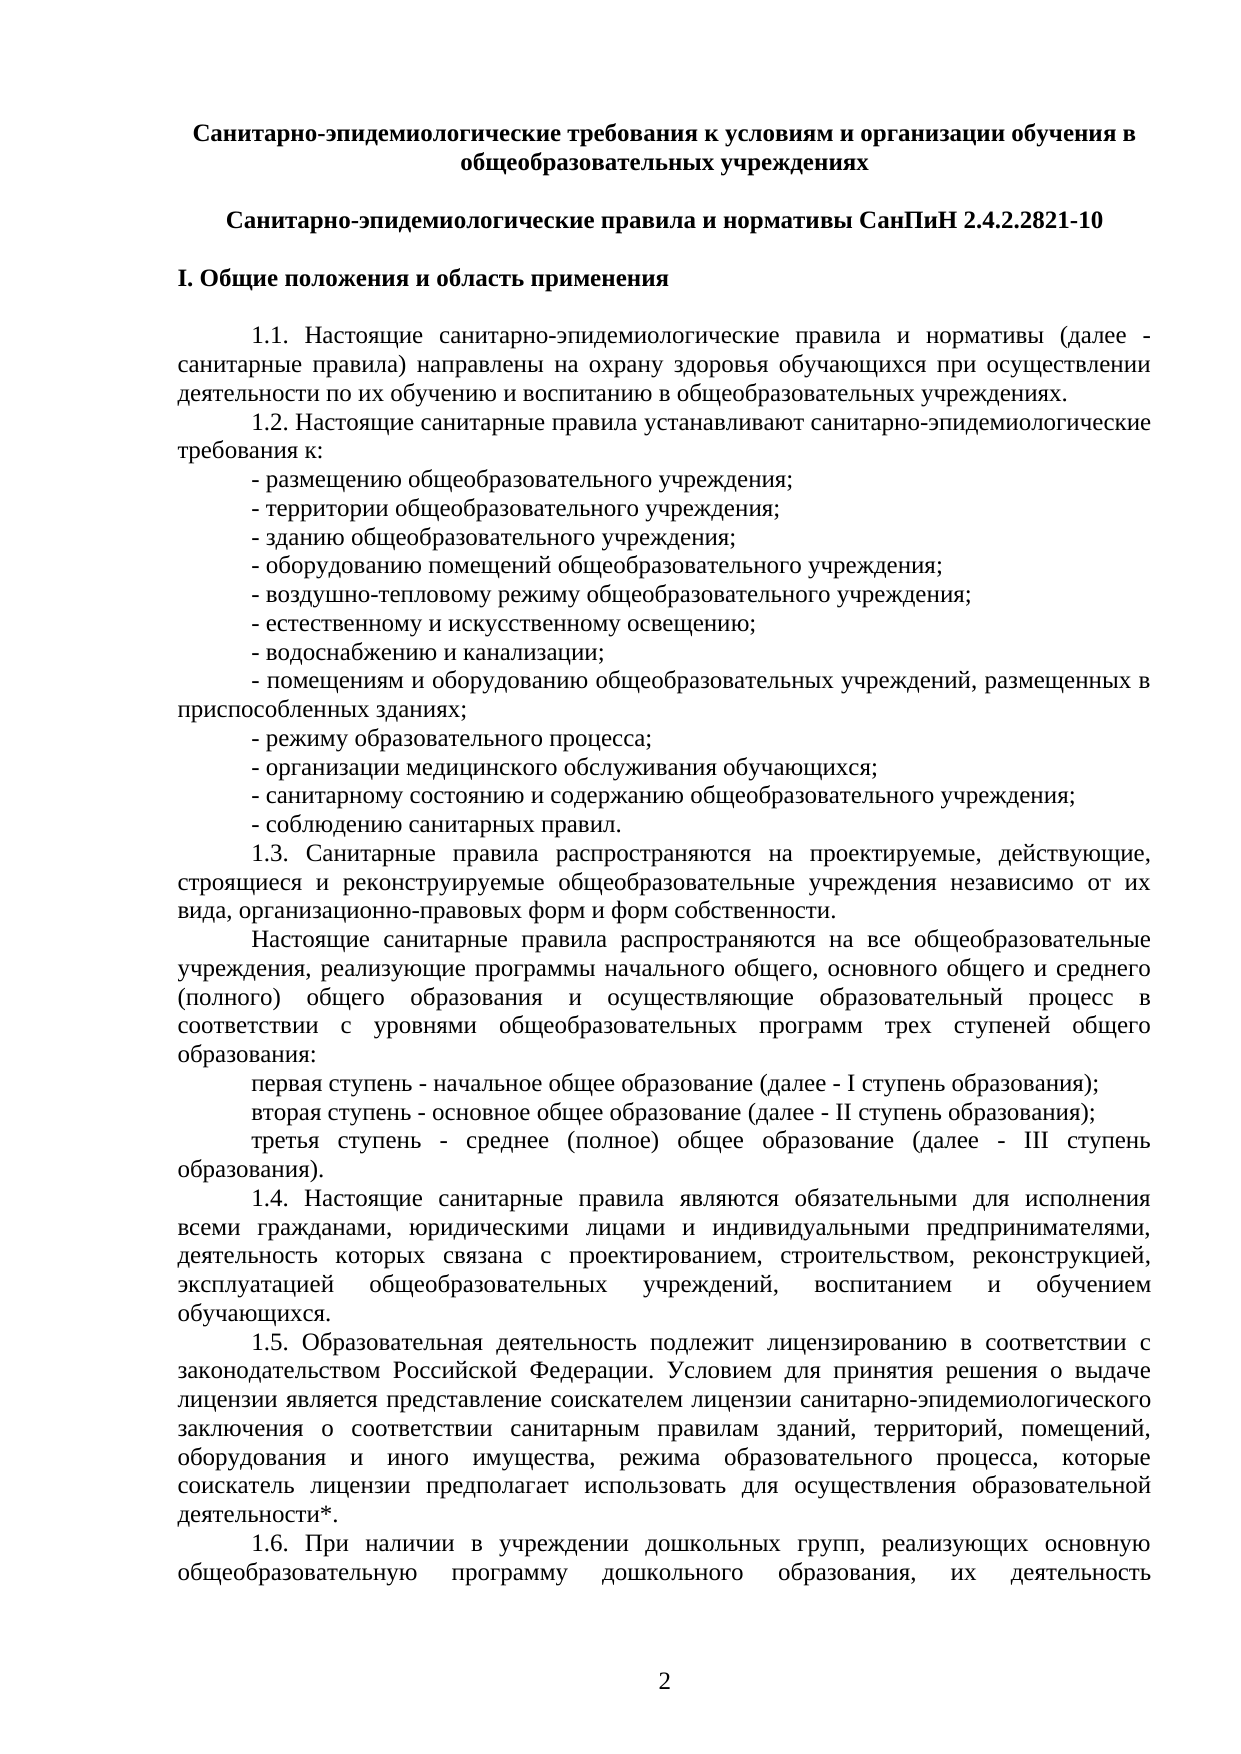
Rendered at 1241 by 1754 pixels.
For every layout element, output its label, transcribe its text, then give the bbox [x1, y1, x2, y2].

text 1.4. Настоящие санитарные правила являются обязательными для исполнения всеми гражданами, юридическими лицами и индивидуальными предпринимателями, деятельность которых связана с проектированием, строительством, реконструкцией, эксплуатацией общеобразовательных учреждений, воспитанием и обучением обучающихся. [177, 1183, 1152, 1327]
text - зданию общеобразовательного учреждения; [177, 522, 1152, 551]
text вторая ступень - основное общее образование (далее - II ступень образования); [177, 1097, 1152, 1126]
subtitle Санитарно-эпидемиологические правила и нормативы СанПиН 2.4.2.2821-10 [177, 205, 1152, 233]
text 1.5. Образовательная деятельность подлежит лицензированию в соответствии с законодательством Российской Федерации. Условием для принятия решения о выдаче лицензии является представление соискателем лицензии санитарно-эпидемиологического заключения о соответствии санитарным правилам зданий, территорий, помещений, оборудования и иного имущества, режима образовательного процесса, которые соискатель лицензии предполагает использовать для осуществления образовательной деятельности*. [177, 1327, 1152, 1528]
text - оборудованию помещений общеобразовательного учреждения; [177, 551, 1152, 579]
text - водоснабжению и канализации; [177, 637, 1152, 666]
text - воздушно-тепловому режиму общеобразовательного учреждения; [177, 579, 1152, 608]
text - соблюдению санитарных правил. [177, 809, 1152, 838]
text - организации медицинского обслуживания обучающихся; [177, 752, 1152, 781]
text 1.3. Санитарные правила распространяются на проектируемые, действующие, строящиеся и реконструируемые общеобразовательные учреждения независимо от их вида, организационно-правовых форм и форм собственности. [177, 838, 1152, 924]
text первая ступень - начальное общее образование (далее - I ступень образования); [177, 1068, 1152, 1097]
text 1.2. Настоящие санитарные правила устанавливают санитарно-эпидемиологические требования к: [177, 407, 1152, 464]
text третья ступень - среднее (полное) общее образование (далее - III ступень образования). [177, 1126, 1152, 1183]
subtitle Санитарно-эпидемиологические требования к условиям и организации обучения в общеобразовательных учреждениях [177, 118, 1152, 176]
text - территории общеобразовательного учреждения; [177, 493, 1152, 522]
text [177, 1528, 1152, 1586]
text - режиму образовательного процесса; [177, 723, 1152, 752]
text Настоящие санитарные правила распространяются на все общеобразовательные учреждения, реализующие программы начального общего, основного общего и среднего (полного) общего образования и осуществляющие образовательный процесс в соответствии с уровнями общеобразовательных программ трех ступеней общего образования: [177, 924, 1152, 1068]
text I. Общие положения и область применения [177, 263, 1152, 291]
text 1.1. Настоящие санитарно-эпидемиологические правила и нормативы (далее - санитарные правила) направлены на охрану здоровья обучающихся при осуществлении деятельности по их обучению и воспитанию в общеобразовательных учреждениях. [177, 321, 1152, 407]
text - санитарному состоянию и содержанию общеобразовательного учреждения; [177, 781, 1152, 809]
text - размещению общеобразовательного учреждения; [177, 464, 1152, 493]
text - помещениям и оборудованию общеобразовательных учреждений, размещенных в приспособленных зданиях; [177, 666, 1152, 723]
text - естественному и искусственному освещению; [177, 608, 1152, 637]
